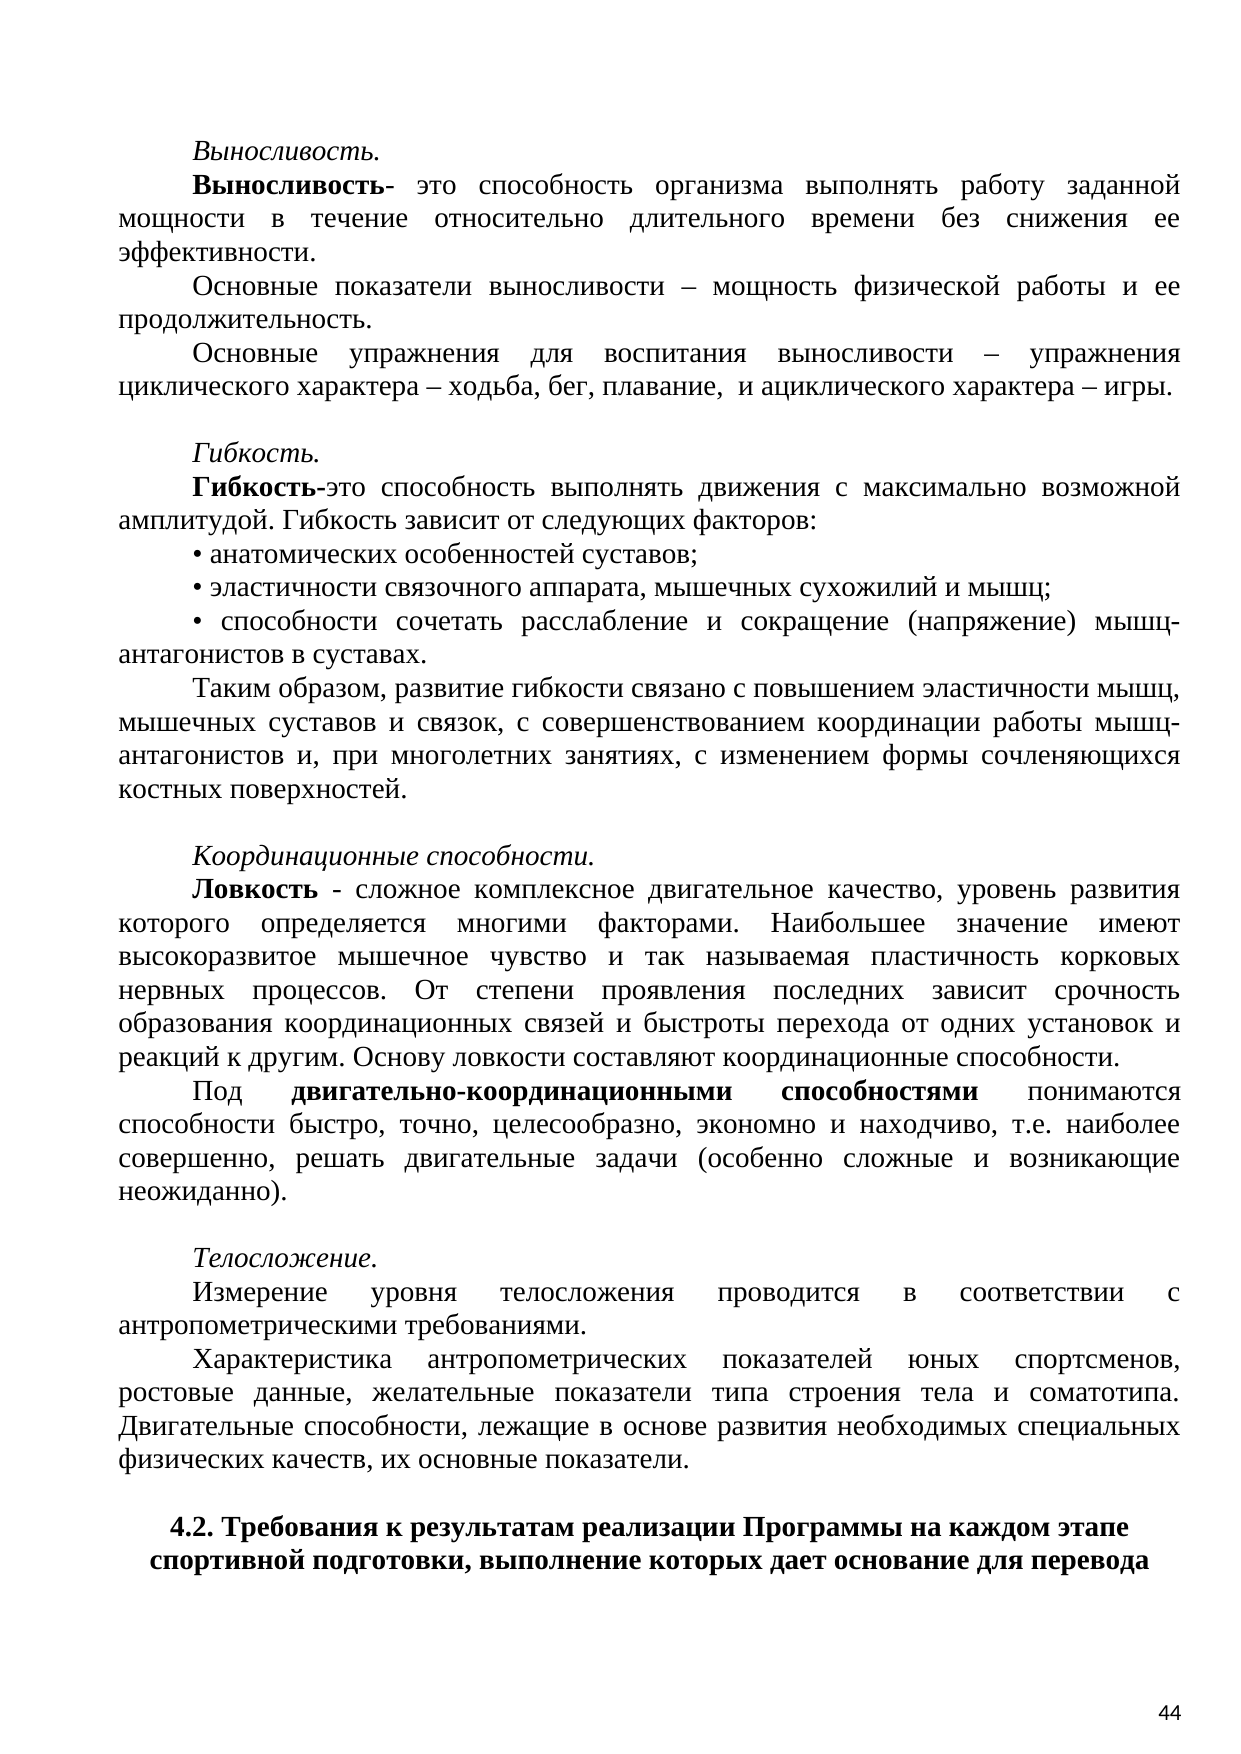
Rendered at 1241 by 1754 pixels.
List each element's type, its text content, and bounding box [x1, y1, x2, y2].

text Таким образом, развитие гибкости связано с повышением эластичности мышц, мышечных суставов и связок, с совершенствованием координации работы мышц-антагонистов и, при многолетних занятиях, с изменением формы сочленяющихся костных поверхностей. [118, 670, 1181, 804]
text Характеристика антропометрических показателей юных спортсменов, ростовые данные, желательные показатели типа строения тела и соматотипа. Двигательные способности, лежащие в основе развития необходимых специальных физических качеств, их основные показатели. [118, 1341, 1181, 1475]
text Ловкость - сложное комплексное двигательное качество, уровень развития которого определяется многими факторами. Наибольшее значение имеют высокоразвитое мышечное чувство и так называемая пластичность корковых нервных процессов. От степени проявления последних зависит срочность образования координационных связей и быстроты перехода от одних установок и реакций к другим. Основу ловкости составляют координационные способности. [118, 871, 1181, 1073]
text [118, 1509, 1181, 1576]
list Гибкость. [118, 435, 1181, 469]
list Координационные способности. [118, 838, 1181, 871]
text Под двигательно-координационными способностями понимаются способности быстро, точно, целесообразно, экономно и находчиво, т.е. наиболее совершенно, решать двигательные задачи (особенно сложные и возникающие неожиданно). [118, 1073, 1181, 1207]
text • эластичности связочного аппарата, мышечных сухожилий и мышц; [118, 569, 1181, 603]
text Гибкость-это способность выполнять движения с максимально возможной амплитудой. Гибкость зависит от следующих факторов: [118, 469, 1181, 536]
list Телосложение. [118, 1240, 1181, 1274]
text • способности сочетать расслабление и сокращение (напряжение) мышц-антагонистов в суставах. [118, 603, 1181, 670]
list Выносливость. [118, 133, 1181, 167]
text Основные упражнения для воспитания выносливости – упражнения циклического характера – ходьба, бег, плавание, и ациклического характера – игры. [118, 335, 1181, 402]
text Измерение уровня телосложения проводится в соответствии с антропометрическими требованиями. [118, 1274, 1181, 1341]
text • анатомических особенностей суставов; [118, 536, 1181, 569]
text Основные показатели выносливости – мощность физической работы и ее продолжительность. [118, 268, 1181, 335]
text Выносливость- это способность организма выполнять работу заданной мощности в течение относительно длительного времени без снижения ее эффективности. [118, 167, 1181, 268]
